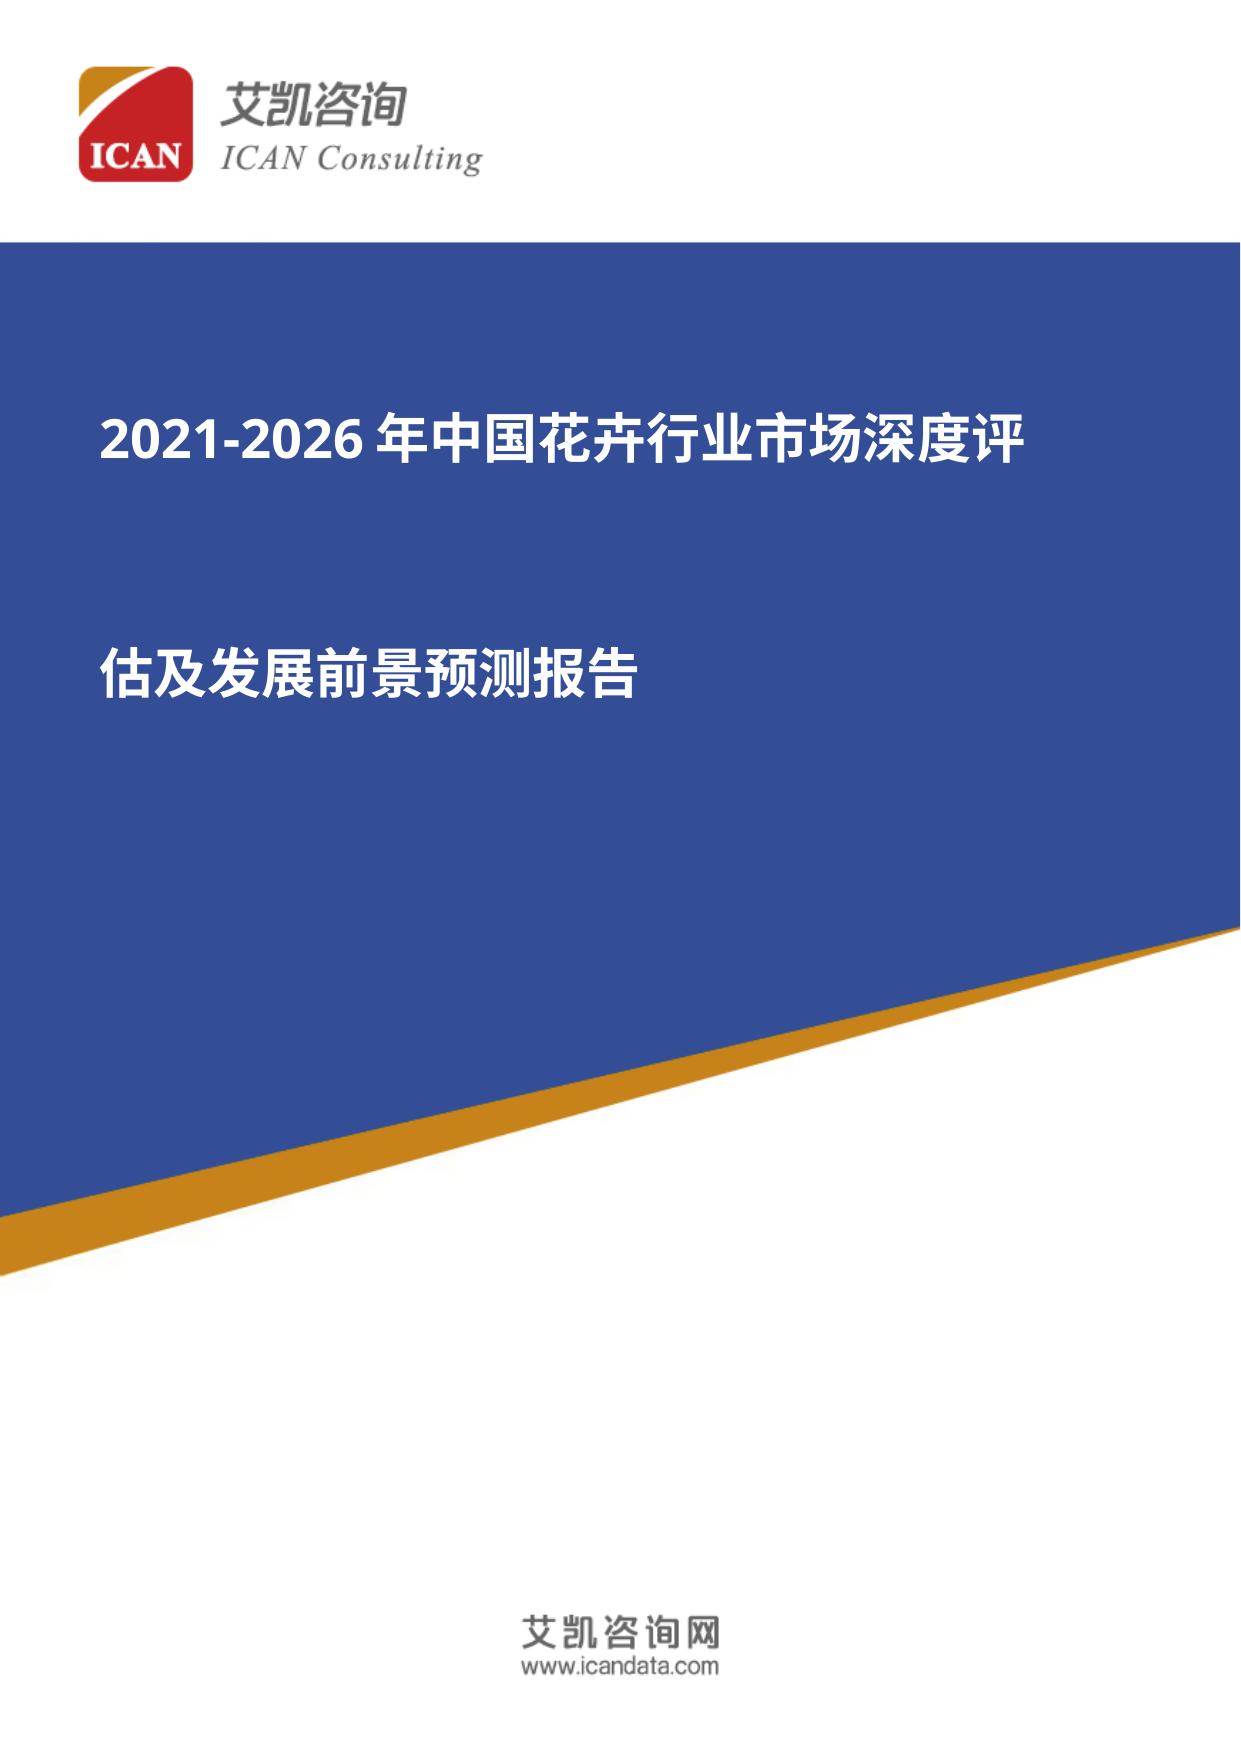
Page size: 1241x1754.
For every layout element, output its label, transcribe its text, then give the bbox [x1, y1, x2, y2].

picture [0, 5, 1241, 1754]
subtitle 2021-2026年中国花卉行业市场深度评估及发展前景预测报告 [99, 386, 1053, 718]
